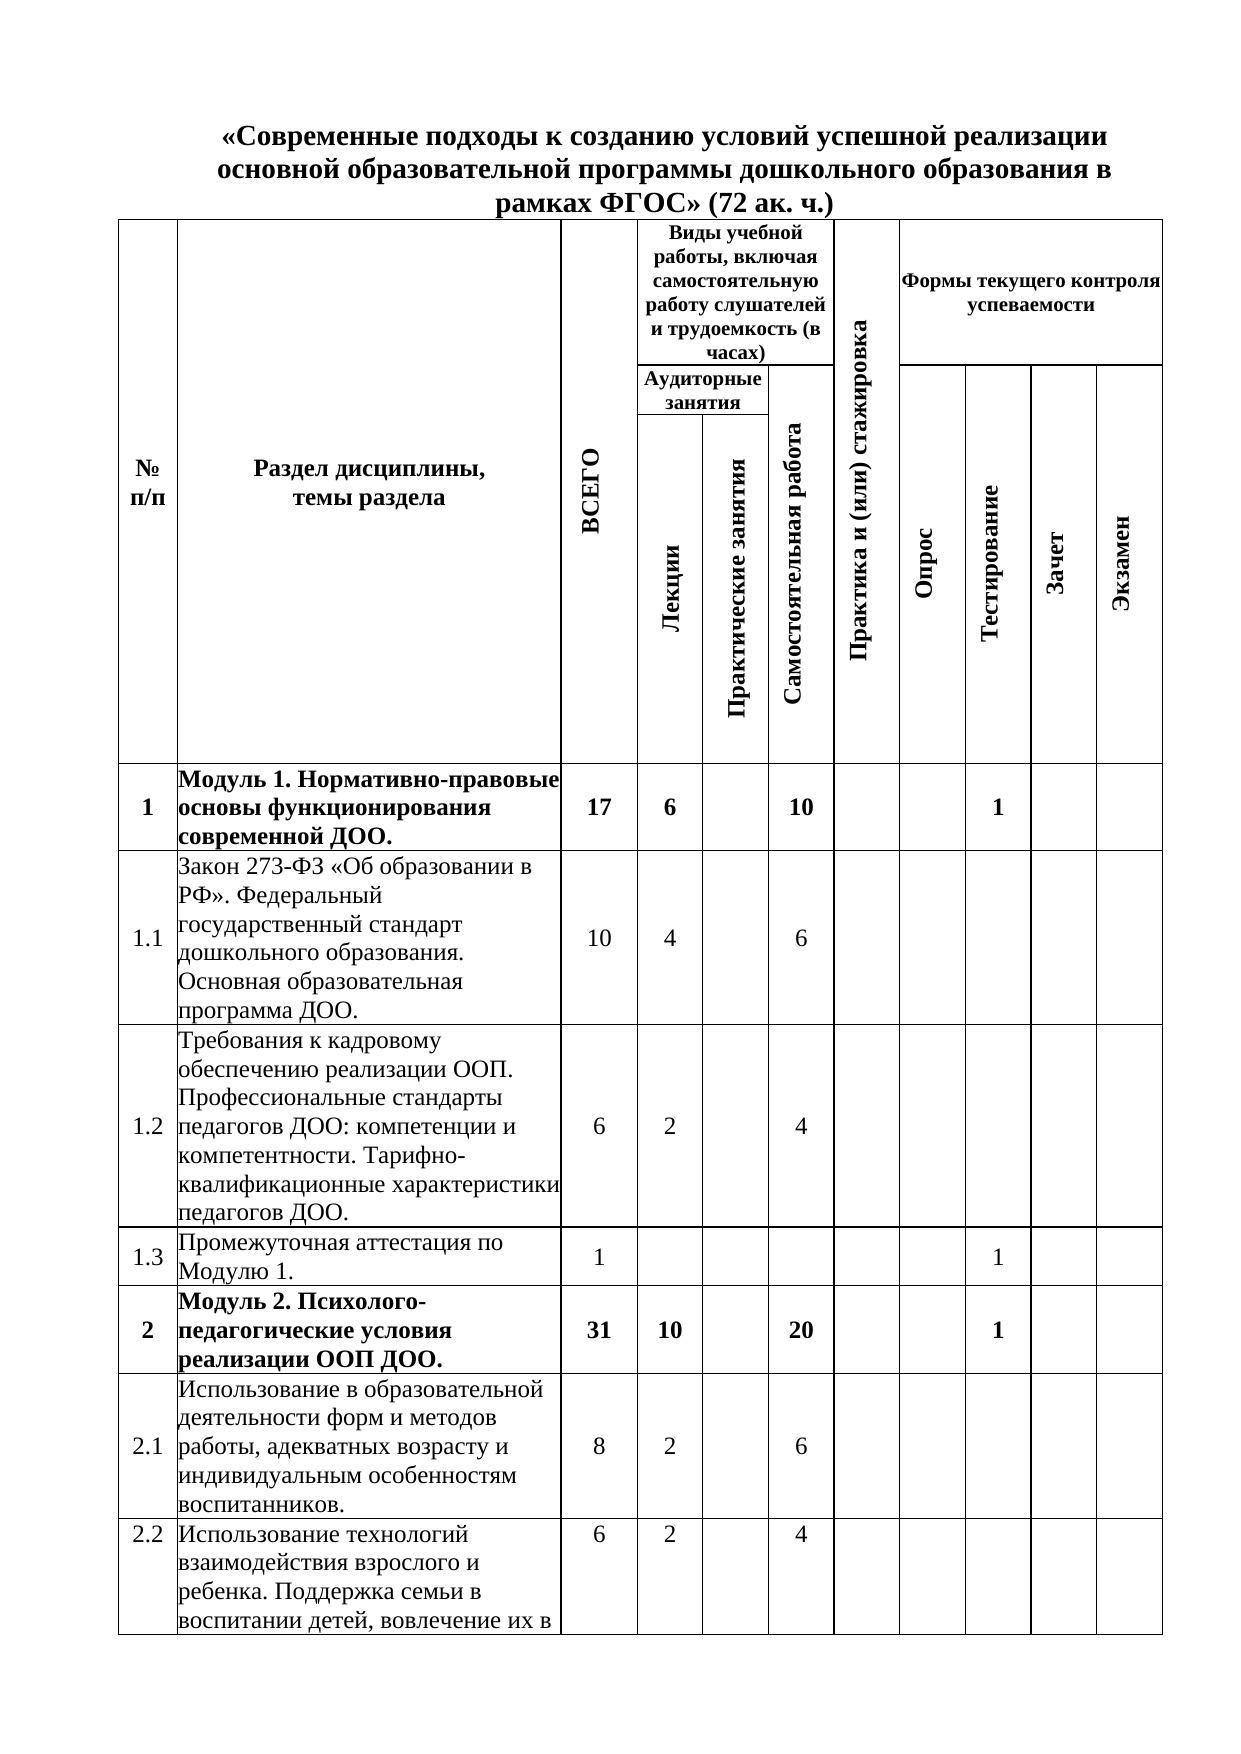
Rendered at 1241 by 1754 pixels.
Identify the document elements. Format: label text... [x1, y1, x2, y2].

table_cell [900, 764, 965, 850]
table_cell [1032, 1374, 1096, 1517]
table_cell [769, 1228, 833, 1285]
table_cell 2 [638, 1374, 702, 1517]
table_cell Аудиторные занятия [638, 366, 768, 414]
table_cell Практические занятия [703, 415, 768, 762]
table_cell Модуль 2. Психолого-педагогические условия реализации ООП ДОО. [178, 1286, 560, 1372]
table_cell [900, 1519, 965, 1634]
table_cell [900, 1286, 965, 1372]
table_cell Закон 273-ФЗ «Об образовании в РФ». Федеральный государственный стандарт дошкольного образования. Основная образовательная программа ДОО. [178, 851, 560, 1024]
table_cell 6 [769, 1374, 833, 1517]
table_cell [703, 851, 768, 1024]
table_cell [703, 764, 768, 850]
table_cell 6 [638, 764, 702, 850]
table_cell [900, 1025, 965, 1226]
table_cell [703, 1519, 768, 1634]
table_cell 2 [638, 1025, 702, 1226]
table_cell 2 [119, 1286, 177, 1372]
table_cell Экзамен [1097, 366, 1162, 762]
table_cell [1097, 1286, 1162, 1372]
table_cell Модуль 1. Нормативно-правовые основы функционирования современной ДОО. [178, 764, 560, 850]
table_cell 1 [966, 1286, 1030, 1372]
table_cell [966, 851, 1030, 1024]
table_cell [966, 1519, 1030, 1634]
table_cell [1097, 1025, 1162, 1226]
table_header Практика и (или) стажировка [835, 220, 899, 762]
table_cell 4 [769, 1519, 833, 1634]
table_cell 2 [638, 1519, 702, 1634]
text «Современные подходы к созданию условий успешной реализации основной образовательной программы дошкольного образования в рамках ФГОС» (72 ак. ч.) [177, 118, 1152, 219]
table_cell [835, 1228, 899, 1285]
table_cell [1097, 1228, 1162, 1285]
table_cell Использование в образовательной деятельности форм и методов работы, адекватных возрасту и индивидуальным особенностям воспитанников. [178, 1374, 560, 1517]
table_header Формы текущего контроля успеваемости [900, 220, 1162, 364]
table_cell [900, 1374, 965, 1517]
table_cell 1 [966, 764, 1030, 850]
table_cell 4 [638, 851, 702, 1024]
table_cell [835, 1025, 899, 1226]
table_cell [835, 764, 899, 850]
table_cell 10 [769, 764, 833, 850]
table_cell [835, 1286, 899, 1372]
table_cell 1.3 [119, 1228, 177, 1285]
table_cell [1097, 1374, 1162, 1517]
table_cell 4 [769, 1025, 833, 1226]
table_cell 20 [769, 1286, 833, 1372]
table_cell [1097, 1519, 1162, 1634]
table_cell [1032, 1519, 1096, 1634]
table_cell 2.2 [119, 1519, 177, 1634]
table_cell 6 [769, 851, 833, 1024]
table_cell 10 [562, 851, 637, 1024]
table_cell [835, 1374, 899, 1517]
table_cell Опрос [900, 366, 965, 762]
table_cell 1 [119, 764, 177, 850]
table_cell [1032, 1286, 1096, 1372]
table_cell [638, 1228, 702, 1285]
table_cell [703, 1228, 768, 1285]
table_cell 1 [966, 1228, 1030, 1285]
table_cell [1097, 851, 1162, 1024]
table_cell [900, 1228, 965, 1285]
table_cell 2.1 [119, 1374, 177, 1517]
table_cell Зачет [1032, 366, 1096, 762]
table_cell [835, 1519, 899, 1634]
table_cell Требования к кадровому обеспечению реализации ООП. Профессиональные стандарты педагогов ДОО: компетенции и компетентности. Тарифно-квалификационные характеристики педагогов ДОО. [178, 1025, 560, 1226]
table_cell 1.1 [119, 851, 177, 1024]
table_cell [1032, 1228, 1096, 1285]
table_header Виды учебной работы, включая самостоятельную работу слушателей и трудоемкость (в часах) [638, 220, 833, 364]
table_cell 31 [562, 1286, 637, 1372]
table_header Раздел дисциплины, темы раздела [178, 220, 560, 762]
table_cell [703, 1286, 768, 1372]
table_cell [703, 1025, 768, 1226]
table_cell Лекции [638, 415, 702, 762]
table_cell [1032, 851, 1096, 1024]
table_cell [966, 1025, 1030, 1226]
table_cell [1032, 1025, 1096, 1226]
table_cell [835, 851, 899, 1024]
table_cell [703, 1374, 768, 1517]
table_cell 8 [562, 1374, 637, 1517]
table_cell 6 [562, 1519, 637, 1634]
table_cell [900, 851, 965, 1024]
table_cell [1032, 764, 1096, 850]
table_header № п/п [119, 220, 177, 762]
table_cell 1 [562, 1228, 637, 1285]
table_cell Самостоятельная работа [769, 366, 833, 762]
table_cell 1.2 [119, 1025, 177, 1226]
table_cell 10 [638, 1286, 702, 1372]
table_cell Промежуточная аттестация по Модулю 1. [178, 1228, 560, 1285]
table_cell [1097, 764, 1162, 850]
table_cell 17 [562, 764, 637, 850]
table_header ВСЕГО [562, 220, 637, 762]
table_cell Тестирование [966, 366, 1030, 762]
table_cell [178, 1519, 560, 1634]
table_cell 6 [562, 1025, 637, 1226]
table_cell [966, 1374, 1030, 1517]
